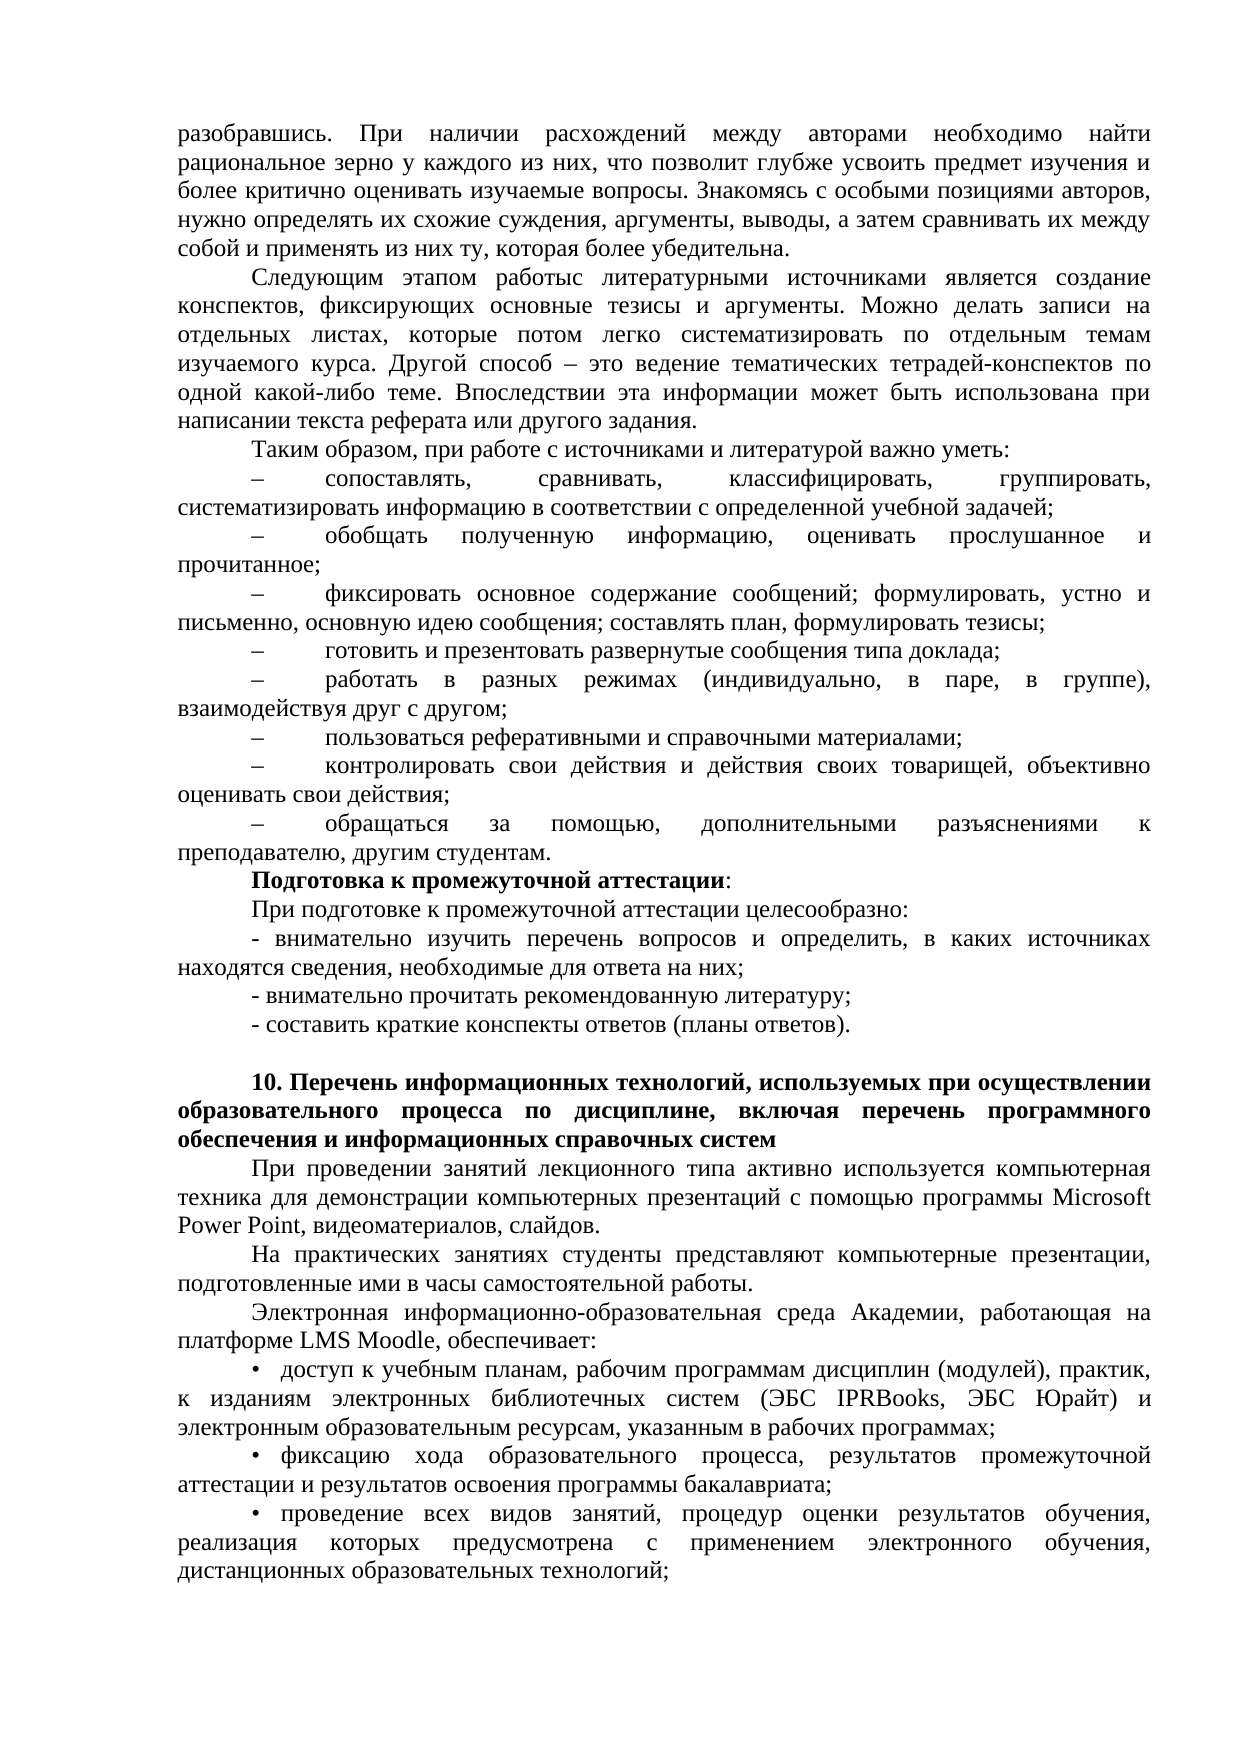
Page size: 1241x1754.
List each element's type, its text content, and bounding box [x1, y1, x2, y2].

text - внимательно изучить перечень вопросов и определить, в каких источниках находятся сведения, необходимые для ответа на них; [177, 923, 1152, 981]
list обращаться за помощью, дополнительными разъяснениями к преподавателю, другим студентам. [177, 808, 1152, 866]
text - составить краткие конспекты ответов (планы ответов). [177, 1009, 1152, 1038]
list готовить и презентовать развернутые сообщения типа доклада; [177, 636, 1152, 664]
text При проведении занятий лекционного типа активно используется компьютерная техника для демонстрации компьютерных презентаций с помощью программы Microsoft Power Point, видеоматериалов, слайдов. [177, 1153, 1152, 1239]
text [177, 118, 1152, 262]
text Таким образом, при работе с источниками и литературой важно уметь: [177, 434, 1152, 463]
text Подготовка к промежуточной аттестации: [177, 866, 1152, 894]
list обобщать полученную информацию, оценивать прослушанное и прочитанное; [177, 521, 1152, 578]
text При подготовке к промежуточной аттестации целесообразно: [177, 894, 1152, 923]
text • фиксацию хода образовательного процесса, результатов промежуточной аттестации и результатов освоения программы бакалавриата; [177, 1441, 1152, 1498]
text - внимательно прочитать рекомендованную литературу; [177, 981, 1152, 1009]
list пользоваться реферативными и справочными материалами; [177, 722, 1152, 751]
text 10. Перечень информационных технологий, используемых при осуществлении образовательного процесса по дисциплине, включая перечень программного обеспечения и информационных справочных систем [177, 1067, 1152, 1153]
list контролировать свои действия и действия своих товарищей, объективно оценивать свои действия; [177, 751, 1152, 808]
text • проведение всех видов занятий, процедур оценки результатов обучения, реализация которых предусмотрена с применением электронного обучения, дистанционных образовательных технологий; [177, 1498, 1152, 1584]
list сопоставлять, сравнивать, классифицировать, группировать, систематизировать информацию в соответствии с определенной учебной задачей; [177, 463, 1152, 521]
text • доступ к учебным планам, рабочим программам дисциплин (модулей), практик, к изданиям электронных библиотечных систем (ЭБС IPRBooks, ЭБС Юрайт) и электронным образовательным ресурсам, указанным в рабочих программах; [177, 1354, 1152, 1441]
text Электронная информационно-образовательная среда Академии, работающая на платформе LMS Moodle, обеспечивает: [177, 1297, 1152, 1354]
text Следующим этапом работыс литературными источниками является создание конспектов, фиксирующих основные тезисы и аргументы. Можно делать записи на отдельных листах, которые потом легко систематизировать по отдельным темам изучаемого курса. Другой способ – это ведение тематических тетрадей-конспектов по одной какой-либо теме. Впоследствии эта информации может быть использована при написании текста реферата или другого задания. [177, 262, 1152, 434]
text На практических занятиях студенты представляют компьютерные презентации, подготовленные ими в часы самостоятельной работы. [177, 1239, 1152, 1297]
list работать в разных режимах (индивидуально, в паре, в группе), взаимодействуя друг с другом; [177, 664, 1152, 722]
list фиксировать основное содержание сообщений; формулировать, устно и письменно, основную идею сообщения; составлять план, формулировать тезисы; [177, 578, 1152, 636]
